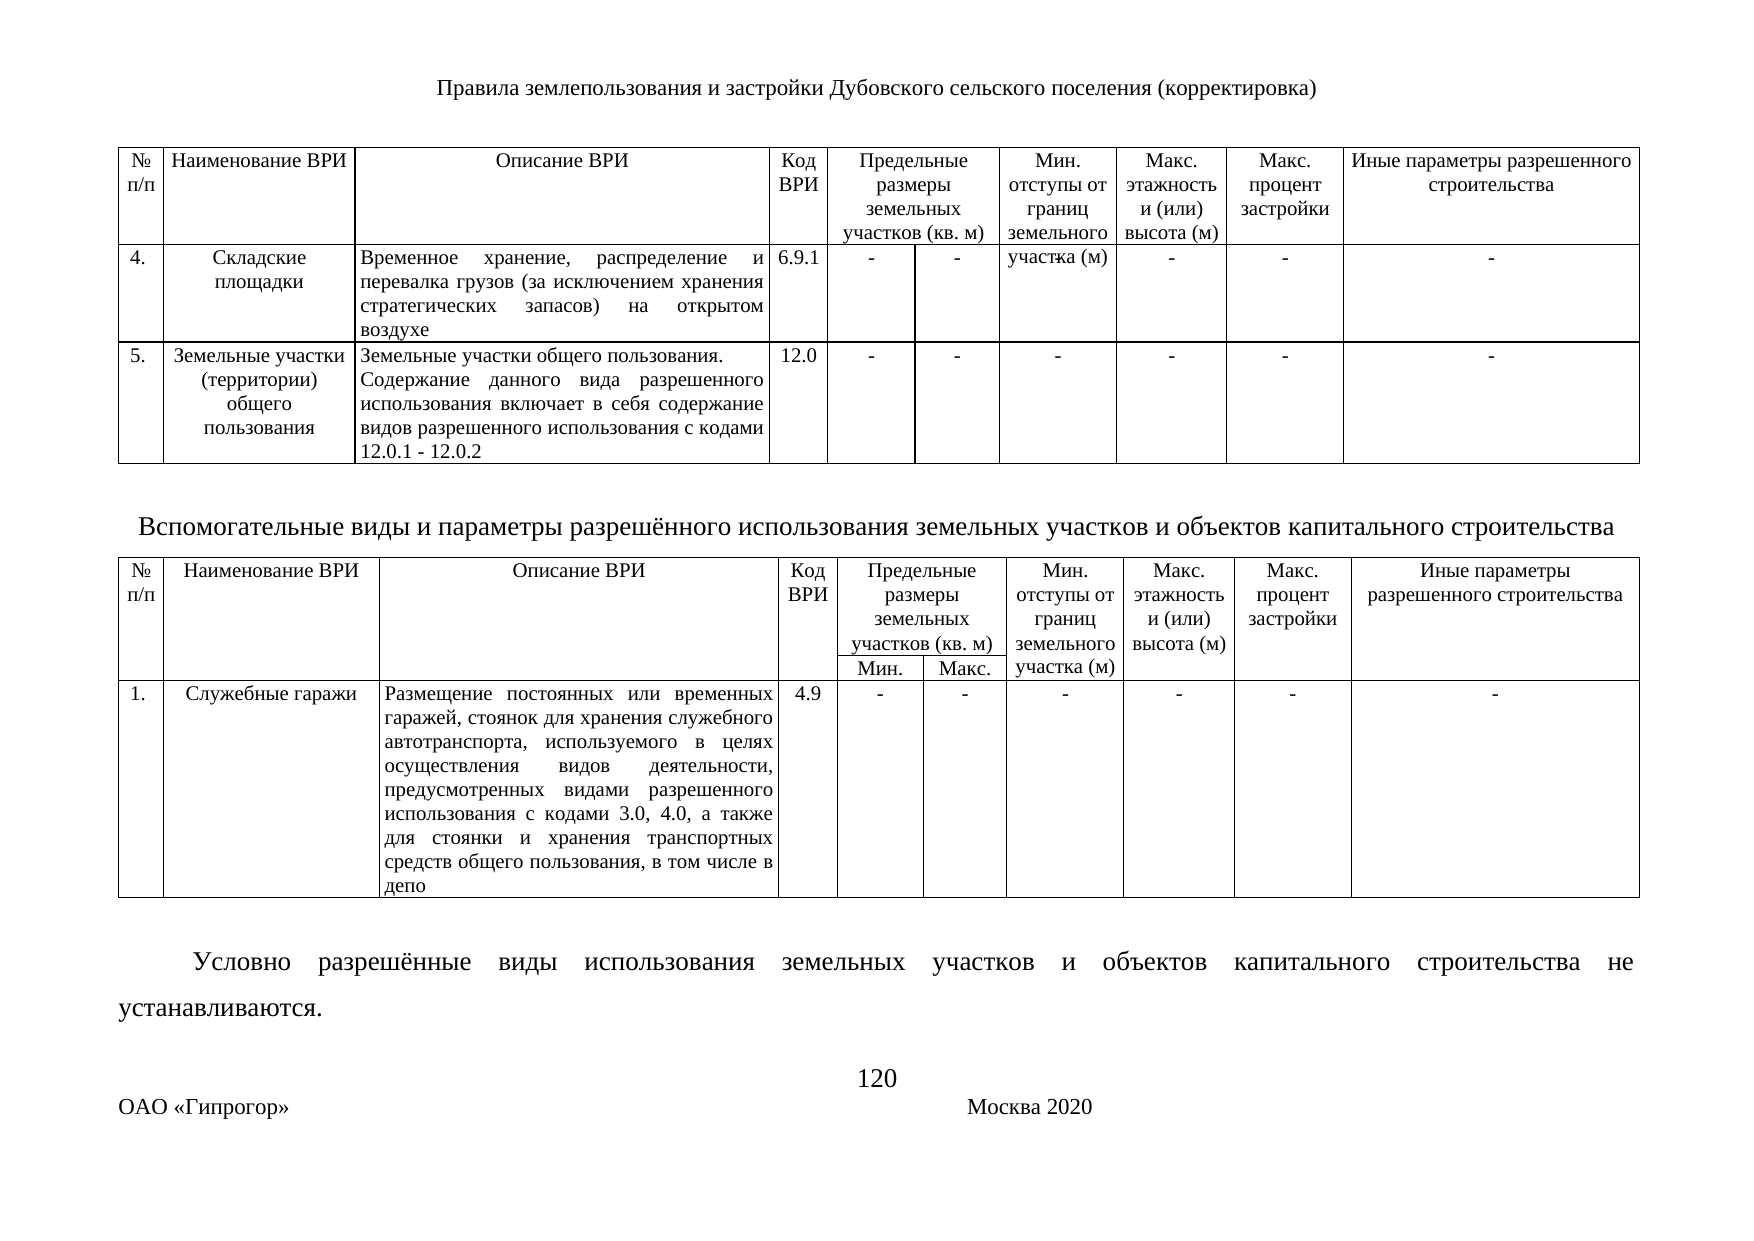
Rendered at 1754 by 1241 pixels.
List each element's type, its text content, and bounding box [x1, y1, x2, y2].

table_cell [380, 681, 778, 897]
text Условно разрешённые виды использования земельных участков и объектов капитального строительства не устанавливаются. [118, 945, 1636, 1023]
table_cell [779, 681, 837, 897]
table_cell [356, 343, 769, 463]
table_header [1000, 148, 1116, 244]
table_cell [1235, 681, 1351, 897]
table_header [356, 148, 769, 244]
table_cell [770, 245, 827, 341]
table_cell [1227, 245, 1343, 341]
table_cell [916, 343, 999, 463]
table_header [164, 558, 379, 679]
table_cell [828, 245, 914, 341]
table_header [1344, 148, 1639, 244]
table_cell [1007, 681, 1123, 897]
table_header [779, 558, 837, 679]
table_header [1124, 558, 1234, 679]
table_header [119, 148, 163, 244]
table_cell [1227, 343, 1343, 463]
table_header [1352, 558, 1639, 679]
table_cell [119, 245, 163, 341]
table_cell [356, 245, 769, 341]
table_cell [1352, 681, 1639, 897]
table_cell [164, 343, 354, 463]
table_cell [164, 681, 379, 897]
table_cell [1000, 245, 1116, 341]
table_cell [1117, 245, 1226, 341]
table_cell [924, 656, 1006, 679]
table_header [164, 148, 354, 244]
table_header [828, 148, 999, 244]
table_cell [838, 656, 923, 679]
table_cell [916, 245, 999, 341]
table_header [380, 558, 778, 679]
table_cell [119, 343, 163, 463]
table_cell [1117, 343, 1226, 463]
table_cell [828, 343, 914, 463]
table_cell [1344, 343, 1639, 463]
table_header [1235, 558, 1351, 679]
text Вспомогательные виды и параметры разрешённого использования земельных участков и объектов капитального строительства [118, 511, 1636, 542]
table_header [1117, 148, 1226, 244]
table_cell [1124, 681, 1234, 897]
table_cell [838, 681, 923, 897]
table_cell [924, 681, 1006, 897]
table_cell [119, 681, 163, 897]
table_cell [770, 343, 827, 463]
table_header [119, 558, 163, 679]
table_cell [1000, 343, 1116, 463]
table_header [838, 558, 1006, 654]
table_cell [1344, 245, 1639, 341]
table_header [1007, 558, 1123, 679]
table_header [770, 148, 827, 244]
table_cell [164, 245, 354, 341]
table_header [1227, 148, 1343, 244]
